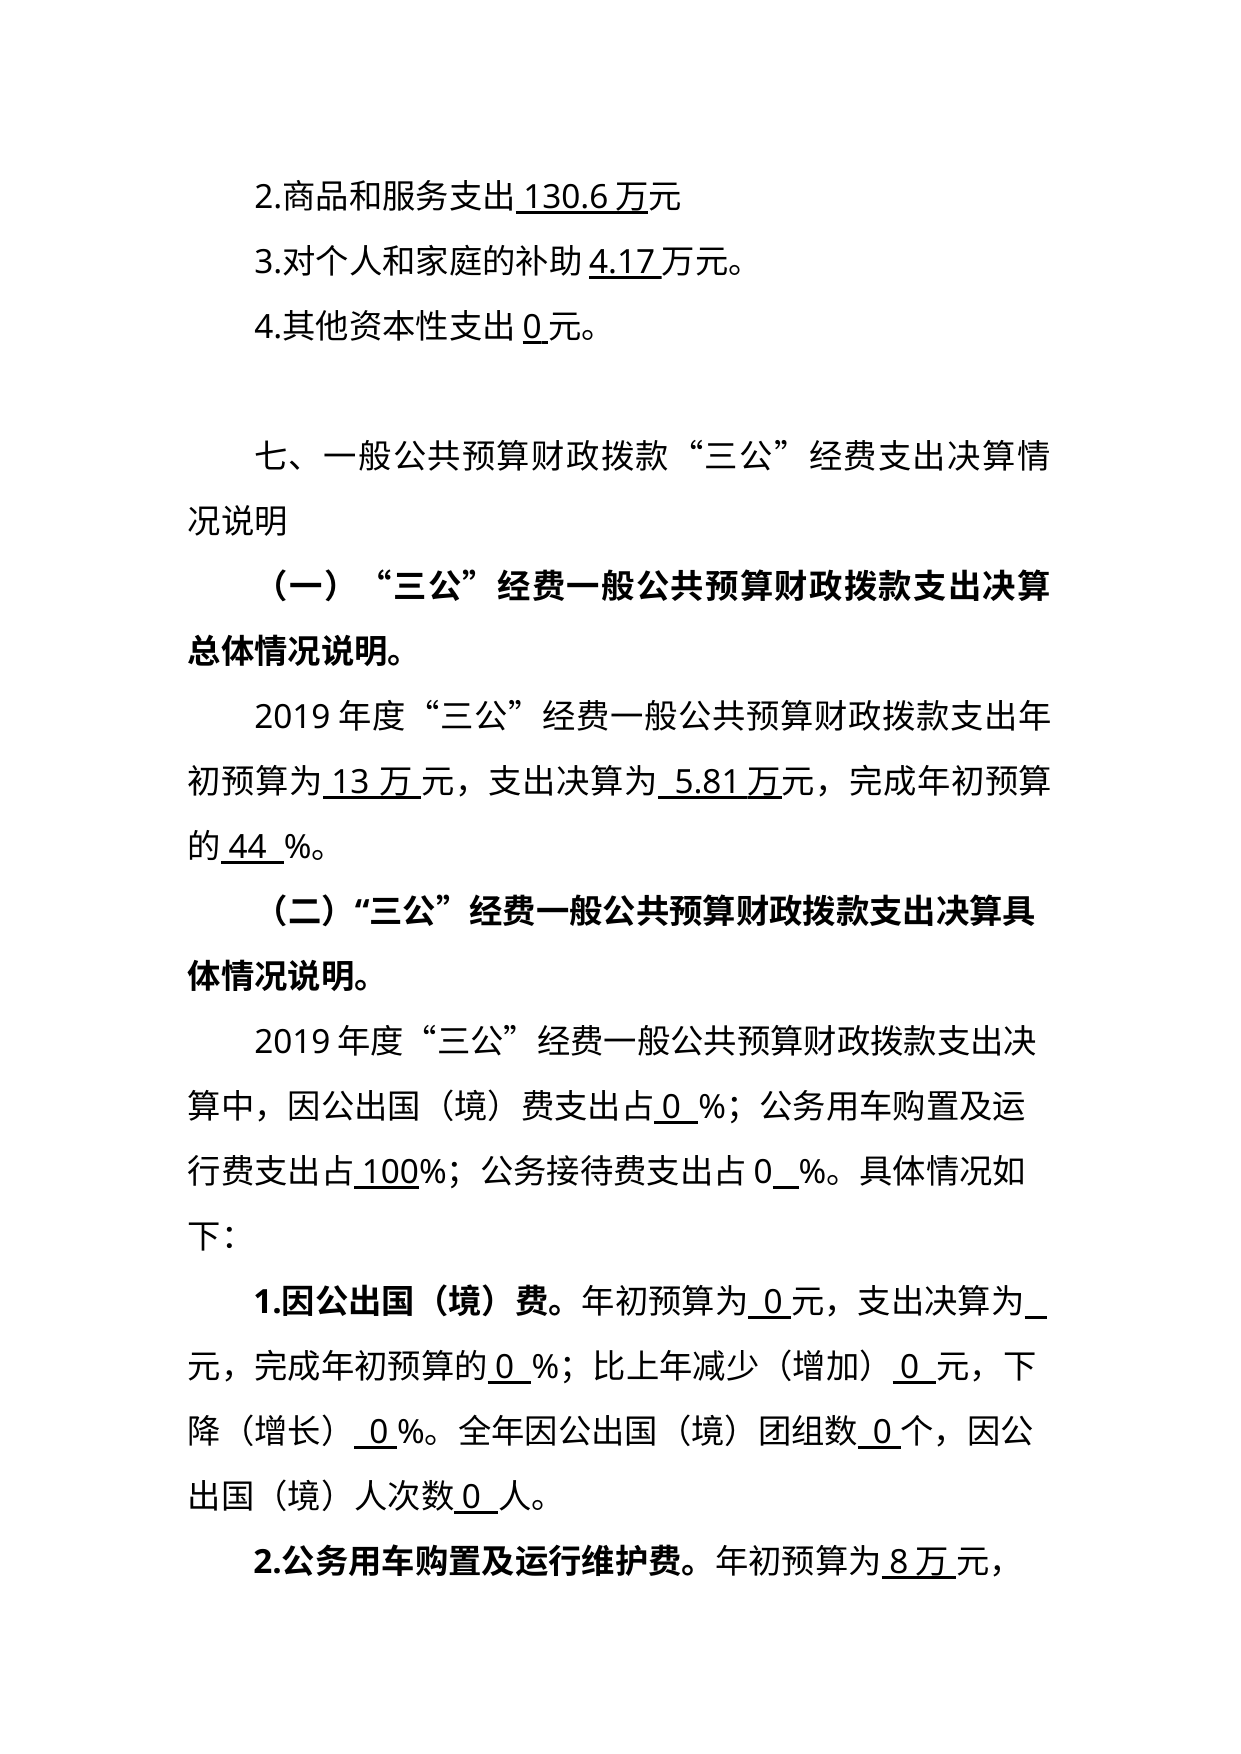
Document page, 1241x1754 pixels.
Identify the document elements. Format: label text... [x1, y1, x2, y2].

text 2019年度“三公”经费一般公共预算财政拨款支出年初预算为 13 万 元，支出决算为 5.81万元，完成年初预算的 44 %。 [187, 682, 1053, 877]
list 2.商品和服务支出 130.6万元 [187, 162, 1053, 227]
list 3.对个人和家庭的补助4.17万元。 [187, 227, 1053, 292]
text 2019年度“三公”经费一般公共预算财政拨款支出决算中，因公出国（境）费支出占 0 %；公务用车购置及运行费支出占 100%；公务接待费支出占0 %。具体情况如下： [187, 1007, 1053, 1267]
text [187, 1527, 1053, 1592]
text （一）“三公”经费一般公共预算财政拨款支出决算总体情况说明。 [187, 552, 1053, 682]
text 1.因公出国（境）费。年初预算为 0 元，支出决算为 元，完成年初预算的 0 %；比上年减少（增加） 0 元，下降（增长） 0 %。全年因公出国（境）团组数 0 个，因公出国（境）人次数 0 人。 [187, 1267, 1053, 1527]
list 4.其他资本性支出0元。 [187, 292, 1053, 357]
text 七、一般公共预算财政拨款“三公”经费支出决算情况说明 [187, 422, 1053, 552]
list “三公”经费一般公共预算财政拨款支出决算具体情况说明。 [187, 877, 1053, 1007]
